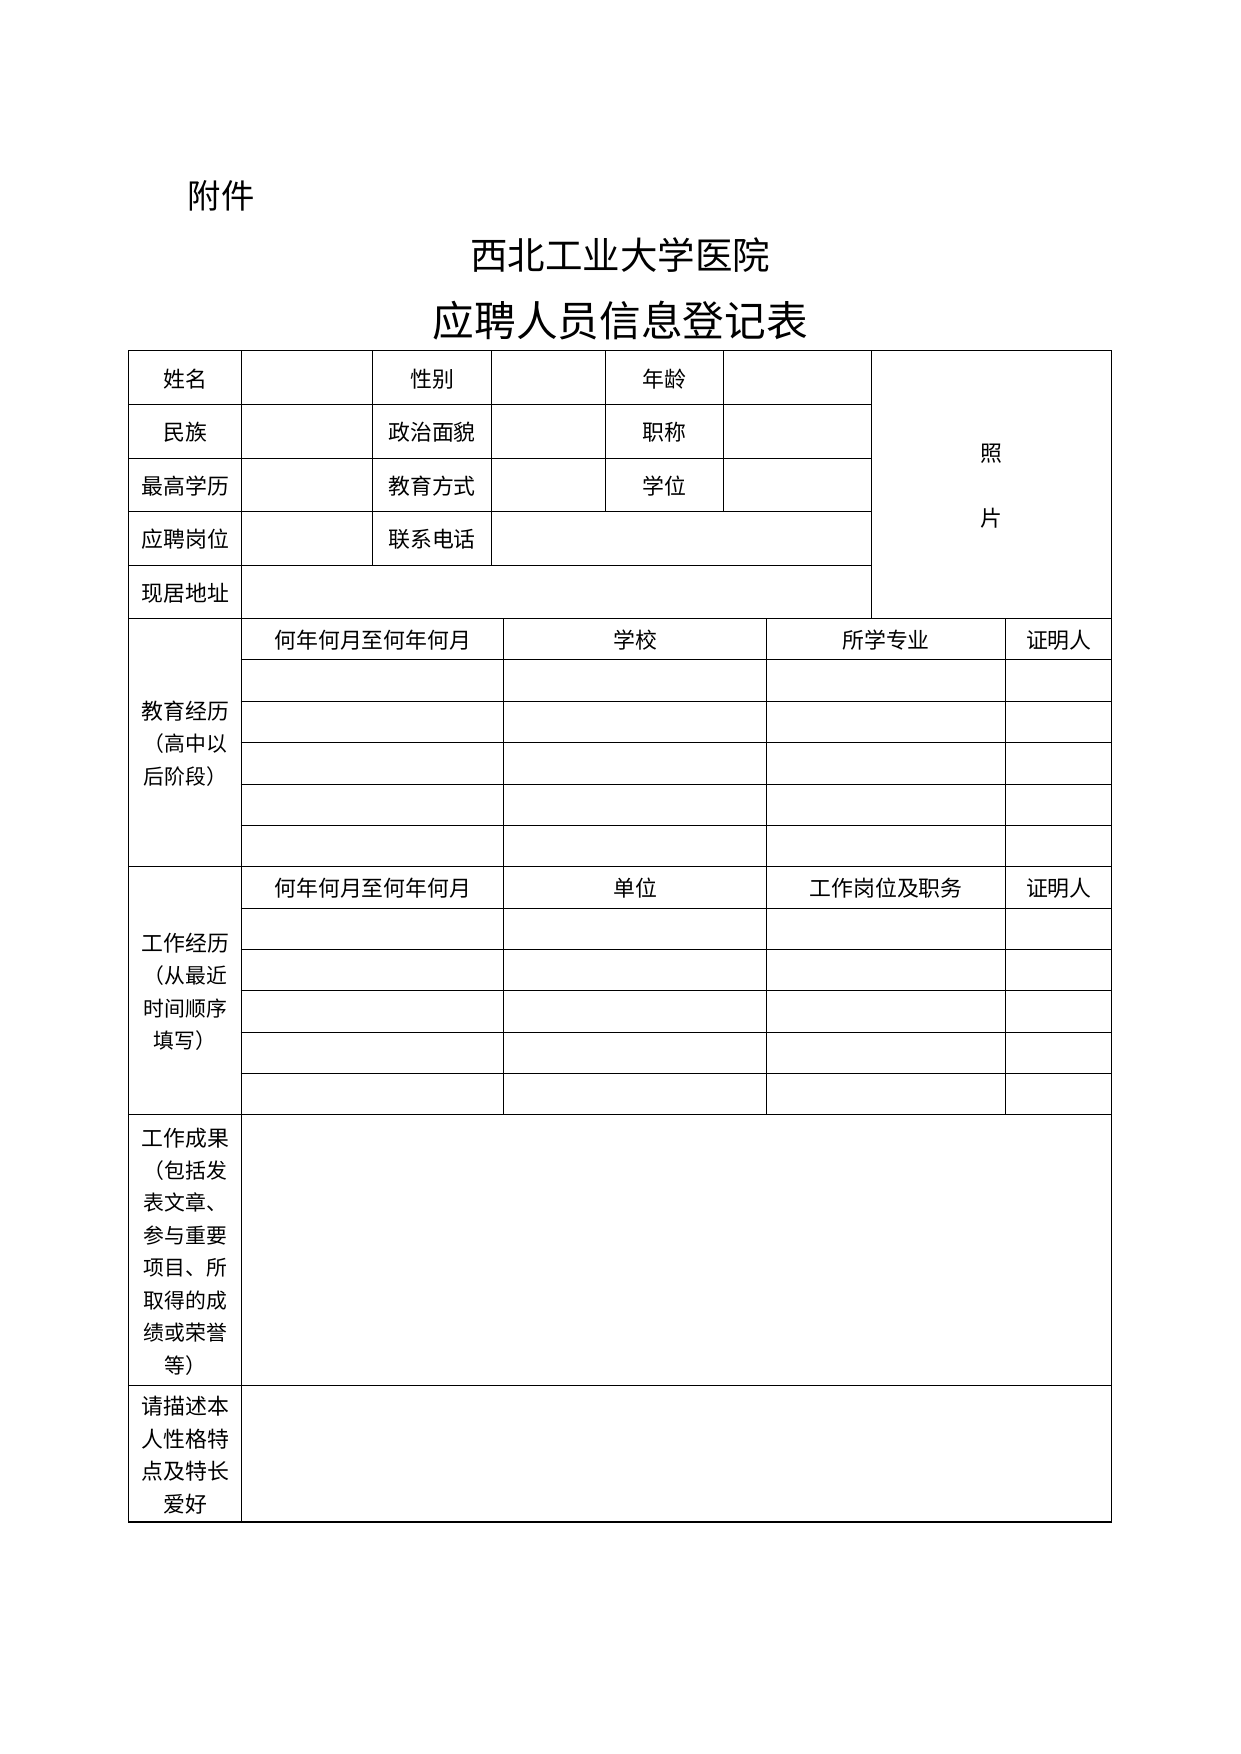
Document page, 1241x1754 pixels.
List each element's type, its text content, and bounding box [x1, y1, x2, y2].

table_cell [504, 826, 766, 866]
table_cell [504, 702, 766, 742]
table_cell [1006, 826, 1111, 866]
table_cell [242, 702, 503, 742]
table_cell [724, 459, 871, 511]
table_cell 民族 [129, 405, 241, 457]
table_cell 教育经历（高中以后阶段） [129, 619, 241, 866]
table_cell 工作岗位及职务 [767, 867, 1005, 907]
table_cell [767, 826, 1005, 866]
table_cell [767, 950, 1005, 990]
table_cell [767, 785, 1005, 825]
table_cell [242, 826, 503, 866]
table_cell [242, 743, 503, 783]
table_header 姓名 [129, 351, 241, 404]
table_header [492, 351, 605, 404]
table_cell [504, 950, 766, 990]
table_cell [242, 405, 372, 457]
table_cell 学位 [606, 459, 723, 511]
table_cell [242, 991, 503, 1032]
table_cell [242, 1115, 1111, 1385]
table_cell [242, 660, 503, 701]
table_cell [767, 1033, 1005, 1073]
table_cell 政治面貌 [373, 405, 491, 457]
table_cell 工作成果（包括发表文章、参与重要项目、所取得的成绩或荣誉等） [129, 1115, 241, 1385]
table_cell [504, 909, 766, 949]
table_cell [242, 1074, 503, 1114]
table_cell [767, 743, 1005, 783]
table_cell [1006, 909, 1111, 949]
table_cell 联系电话 [373, 512, 491, 564]
table_cell [504, 1033, 766, 1073]
table_cell [492, 512, 871, 564]
table_cell 教育方式 [373, 459, 491, 511]
table_cell 请描述本人性格特点及特长爱好 [129, 1386, 241, 1521]
table_cell [767, 1074, 1005, 1114]
table_cell 最高学历 [129, 459, 241, 511]
table_cell 单位 [504, 867, 766, 907]
table_cell [724, 405, 871, 457]
table_cell [1006, 785, 1111, 825]
table_cell [504, 785, 766, 825]
table_cell [1006, 743, 1111, 783]
table_cell [1006, 991, 1111, 1032]
table_header 性别 [373, 351, 491, 404]
table_cell [242, 566, 871, 618]
table_cell [767, 909, 1005, 949]
table_cell [504, 743, 766, 783]
table_cell [1006, 1074, 1111, 1114]
table_cell [242, 1033, 503, 1073]
table_cell 证明人 [1006, 867, 1111, 907]
table_cell 何年何月至何年何月 [242, 867, 503, 907]
table_header 年龄 [606, 351, 723, 404]
table_header 照 片 [872, 351, 1111, 618]
table_cell [242, 1386, 1111, 1521]
table_cell [767, 991, 1005, 1032]
table_cell [1006, 702, 1111, 742]
text 附件 [187, 162, 1053, 220]
table_cell [242, 950, 503, 990]
table_cell [1006, 950, 1111, 990]
table_cell 现居地址 [129, 566, 241, 618]
table_header [724, 351, 871, 404]
table_cell [492, 459, 605, 511]
table_cell [504, 991, 766, 1032]
table_cell [492, 405, 605, 457]
table_cell 职称 [606, 405, 723, 457]
table_cell 学校 [504, 619, 766, 659]
table_cell [767, 660, 1005, 701]
table_cell [242, 785, 503, 825]
table_header [242, 351, 372, 404]
table_cell [1006, 1033, 1111, 1073]
table_cell 应聘岗位 [129, 512, 241, 564]
table_cell [242, 512, 372, 564]
table_cell [242, 459, 372, 511]
table_cell [504, 660, 766, 701]
table_cell [242, 909, 503, 949]
table_cell 工作经历（从最近时间顺序填写） [129, 867, 241, 1114]
table_cell 何年何月至何年何月 [242, 619, 503, 659]
text 西北工业大学医院 [187, 220, 1053, 285]
table_cell [1006, 660, 1111, 701]
table_cell [767, 702, 1005, 742]
table_cell 所学专业 [767, 619, 1005, 659]
table_cell 证明人 [1006, 619, 1111, 659]
table_cell [504, 1074, 766, 1114]
text 应聘人员信息登记表 [187, 285, 1053, 350]
